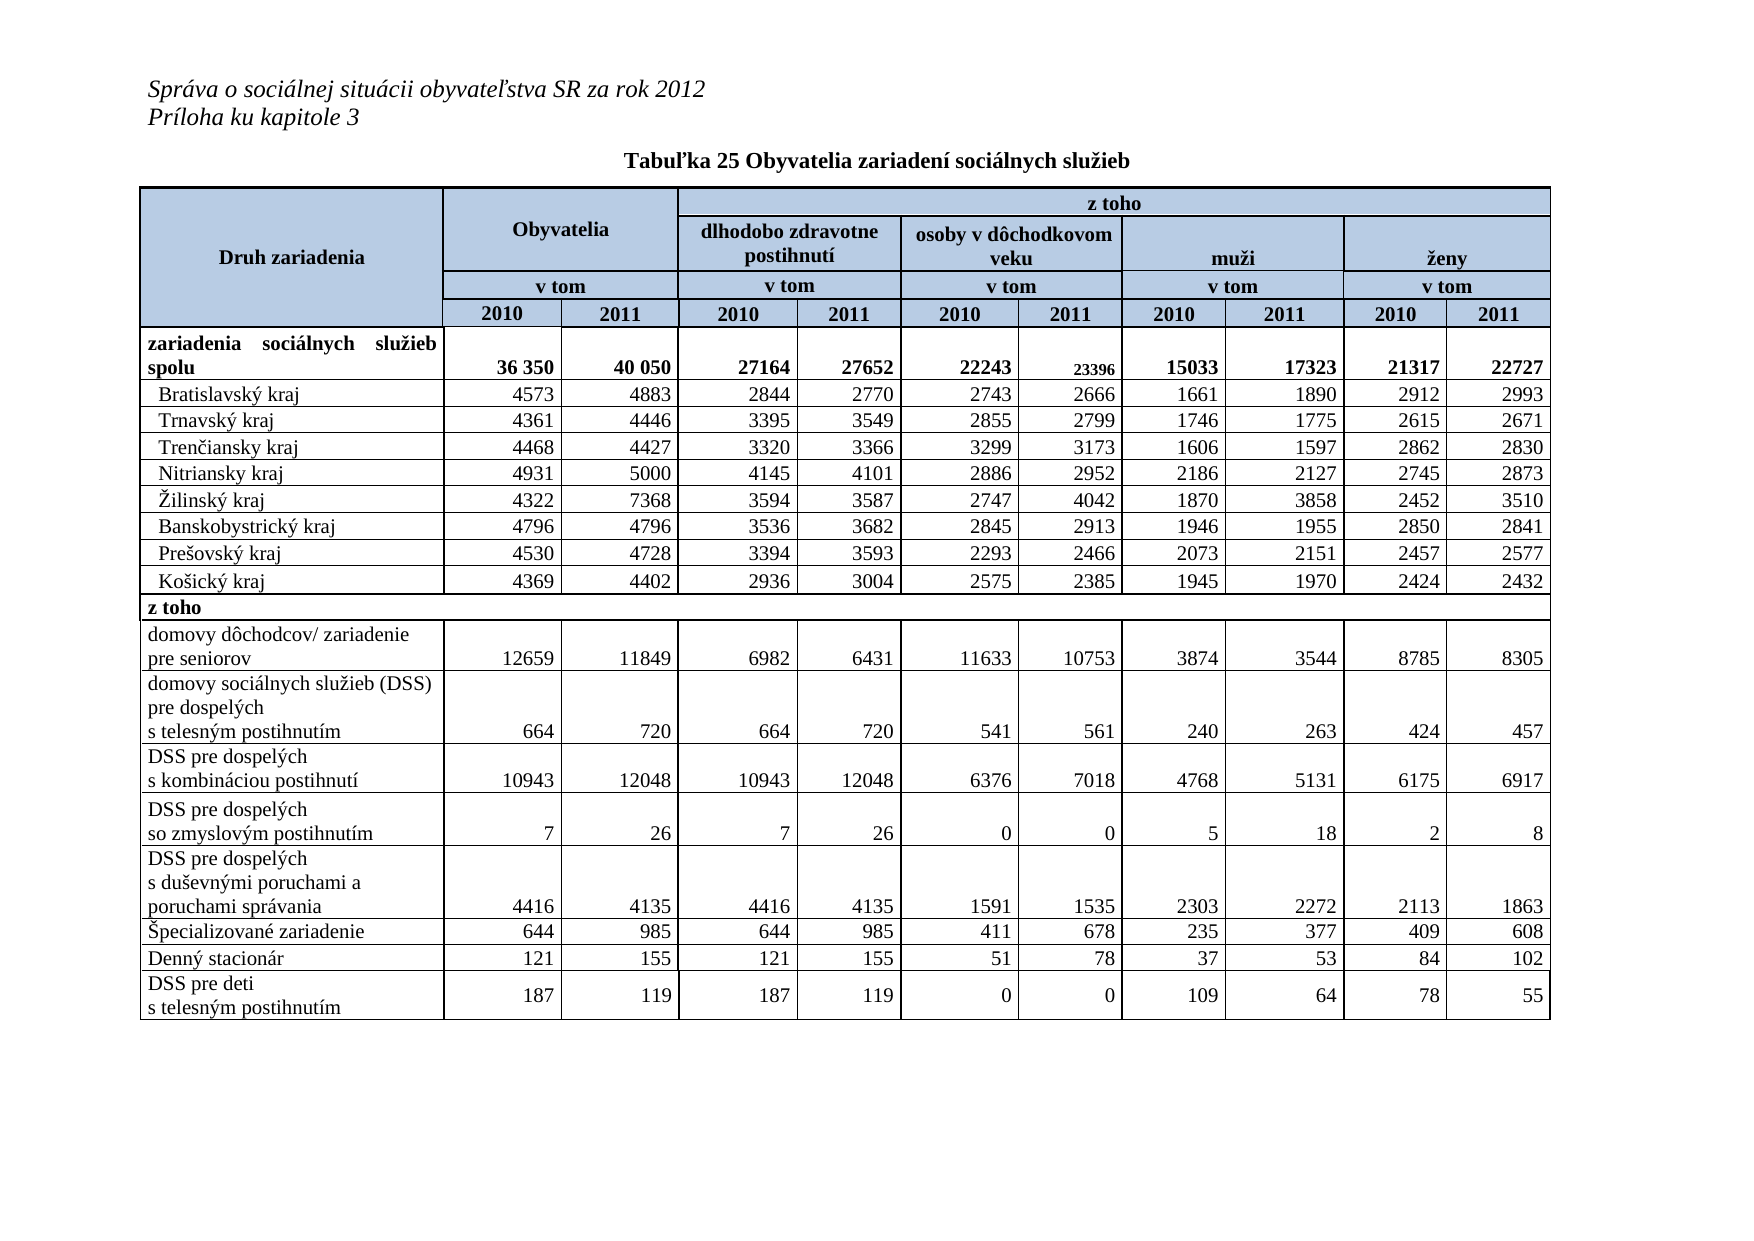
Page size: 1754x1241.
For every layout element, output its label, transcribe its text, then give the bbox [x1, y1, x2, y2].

table_cell 0 [902, 971, 1018, 1019]
table_cell 5000 [562, 460, 677, 485]
table_cell 78 [1019, 945, 1121, 970]
table_cell 4796 [562, 513, 677, 538]
table_cell 8305 [1447, 621, 1550, 669]
table_cell zariadenia sociálnych služieb spolu [141, 328, 443, 379]
table_cell 4573 [445, 380, 561, 406]
table_cell 2615 [1345, 407, 1446, 432]
table_cell 3536 [679, 513, 797, 538]
table_cell 3394 [679, 540, 797, 565]
table_cell 2952 [1019, 460, 1121, 485]
table_cell 2011 [1226, 300, 1343, 326]
table_cell 102 [1447, 945, 1550, 970]
table_cell 36 350 [445, 327, 561, 379]
table_cell dlhodobo zdravotne postihnutí [679, 217, 900, 270]
table_cell 2993 [1447, 380, 1550, 406]
table_cell 561 [1019, 671, 1121, 743]
table_cell Prešovský kraj [141, 540, 443, 565]
table_cell 6376 [902, 744, 1018, 792]
table_cell 678 [1019, 919, 1121, 943]
table_cell 1746 [1123, 407, 1225, 432]
table_cell 2385 [1019, 566, 1121, 593]
table_cell 7 [679, 793, 797, 845]
table_cell Žilinský kraj [141, 486, 443, 512]
table_header Obyvatelia [444, 189, 677, 270]
table_cell 4530 [445, 540, 561, 565]
table_cell Košický kraj [141, 566, 443, 593]
table_cell 1945 [1123, 566, 1225, 593]
table_cell 2 [1345, 793, 1446, 845]
table_cell 12048 [562, 744, 677, 792]
table_cell 1775 [1226, 407, 1343, 432]
table_cell domovy dôchodcov/ zariadenie pre seniorov [141, 620, 443, 669]
table_cell 2303 [1123, 846, 1225, 918]
table_cell 4796 [445, 513, 561, 538]
table_cell 8 [1447, 793, 1550, 845]
table_cell 1535 [1019, 846, 1121, 918]
table_cell 2770 [798, 380, 900, 406]
table_cell 2113 [1345, 846, 1446, 918]
table_cell 2855 [902, 407, 1018, 432]
table_cell 2666 [1019, 380, 1121, 406]
table_cell 187 [445, 971, 561, 1019]
table_cell 2745 [1345, 460, 1446, 485]
table_cell 3299 [902, 433, 1018, 459]
table_cell 720 [562, 671, 677, 743]
table_cell 1970 [1226, 566, 1343, 593]
table_cell 0 [1019, 793, 1121, 845]
table_cell 2862 [1345, 433, 1446, 459]
table_cell 4468 [445, 433, 561, 459]
table_cell 720 [798, 671, 900, 743]
table_cell 411 [902, 919, 1018, 943]
table_cell v tom [1344, 272, 1550, 298]
table_cell DSS pre dospelých s kombináciou postihnutí [141, 744, 443, 792]
table_cell 4402 [562, 566, 677, 593]
table_cell 12048 [798, 744, 900, 792]
table_cell 2575 [902, 566, 1018, 593]
table_cell 1870 [1123, 486, 1225, 512]
table_cell Denný stacionár [141, 945, 443, 970]
table_cell Nitriansky kraj [141, 460, 443, 485]
table_cell 2432 [1447, 566, 1550, 593]
table_cell 11849 [562, 621, 677, 669]
table_cell 644 [679, 919, 797, 943]
table_cell 644 [445, 919, 561, 943]
table_cell 2850 [1345, 513, 1446, 538]
table_cell 2073 [1123, 540, 1225, 565]
table_cell 2272 [1226, 846, 1343, 918]
table_cell 2452 [1345, 486, 1446, 512]
table_cell 10753 [1019, 621, 1121, 669]
table_cell 2830 [1447, 433, 1550, 459]
table_cell 4427 [562, 433, 677, 459]
table_cell 155 [798, 945, 900, 970]
table_cell 2011 [1447, 300, 1550, 326]
table_cell 1597 [1226, 433, 1343, 459]
table_cell 2886 [902, 460, 1018, 485]
table_cell 3173 [1019, 433, 1121, 459]
table_cell DSS pre dospelých s duševnými poruchami a poruchami správania [141, 846, 443, 918]
table_cell 121 [445, 945, 561, 970]
table_cell 985 [798, 919, 900, 943]
table_cell 2424 [1345, 566, 1446, 593]
subtitle Tabuľka 25 Obyvatelia zariadení sociálnych služieb [148, 148, 1606, 174]
table_cell 12659 [445, 621, 561, 669]
table_cell 409 [1345, 919, 1446, 943]
table_cell 3320 [679, 433, 797, 459]
table_cell 4883 [562, 380, 677, 406]
table_cell 22243 [902, 328, 1018, 379]
table_cell 3594 [679, 486, 797, 512]
table_cell 121 [679, 945, 797, 970]
table_cell 263 [1226, 671, 1343, 743]
table_cell 5 [1123, 793, 1225, 845]
table_cell 457 [1447, 671, 1550, 743]
table_cell 1890 [1226, 380, 1343, 406]
table_cell 3587 [798, 486, 900, 512]
table_cell 4931 [445, 460, 561, 485]
table_cell 4728 [562, 540, 677, 565]
table_cell 2011 [798, 300, 900, 326]
table_cell 2799 [1019, 407, 1121, 432]
table_cell v tom [679, 272, 900, 298]
table_cell 5131 [1226, 744, 1343, 792]
table_cell v tom [1123, 271, 1343, 298]
table_cell 4416 [445, 846, 561, 918]
table_cell 2841 [1447, 513, 1550, 538]
table_cell 2671 [1447, 407, 1550, 432]
table_cell 1863 [1447, 846, 1550, 918]
table_header z toho [679, 189, 1550, 214]
table_cell 6982 [679, 621, 797, 669]
table_cell 4135 [562, 846, 677, 918]
table_cell 4042 [1019, 486, 1121, 512]
table_cell 2577 [1447, 540, 1550, 565]
table_cell 664 [679, 671, 797, 743]
table_cell v tom [902, 272, 1121, 298]
table_cell 53 [1226, 945, 1343, 970]
table_cell 2844 [679, 380, 797, 406]
table_cell 2010 [443, 300, 561, 326]
table_cell DSS pre deti s telesným postihnutím [141, 971, 443, 1019]
table_cell 1955 [1226, 513, 1343, 538]
table_cell 2743 [902, 380, 1018, 406]
table_cell 18 [1226, 793, 1343, 845]
table_cell ženy [1345, 217, 1550, 270]
table_cell 119 [798, 971, 900, 1019]
table_cell 26 [562, 793, 677, 845]
table_cell 985 [562, 919, 677, 943]
table_cell 377 [1226, 919, 1343, 943]
table_cell 6431 [798, 621, 900, 669]
table_cell 1946 [1123, 513, 1225, 538]
table_cell 4322 [445, 486, 561, 512]
table_cell 17323 [1226, 328, 1343, 379]
table_cell 27164 [679, 328, 797, 379]
table_cell 55 [1447, 971, 1549, 1019]
table_cell 541 [902, 671, 1018, 743]
table_cell osoby v dôchodkovom veku [902, 217, 1121, 270]
table_cell 26 [798, 793, 900, 845]
table_cell 23396 [1019, 328, 1121, 379]
table_cell 27652 [798, 328, 900, 379]
table_cell 4446 [562, 407, 677, 432]
table_cell v tom [444, 272, 677, 298]
table_cell 40 050 [562, 328, 677, 379]
table_cell 2466 [1019, 540, 1121, 565]
table_cell 1591 [902, 846, 1018, 918]
table_cell 2010 [680, 300, 797, 326]
table_cell 2873 [1447, 460, 1550, 485]
table_cell 10943 [679, 744, 797, 792]
table_cell 10943 [445, 744, 561, 792]
table_cell 2845 [902, 513, 1018, 538]
table_cell 22727 [1447, 328, 1550, 379]
table_cell 4768 [1123, 744, 1225, 792]
table_header Druh zariadenia [141, 189, 442, 326]
table_cell muži [1123, 217, 1343, 270]
table_cell 4101 [798, 460, 900, 485]
table_cell Trenčiansky kraj [141, 433, 443, 459]
table_cell 3549 [798, 407, 900, 432]
table_cell Trnavský kraj [141, 407, 443, 432]
table_cell 608 [1447, 919, 1550, 943]
table_cell 1661 [1123, 380, 1225, 406]
table_cell 2747 [902, 486, 1018, 512]
table_cell 2293 [902, 540, 1018, 565]
table_cell 3874 [1123, 621, 1225, 669]
table_cell 21317 [1345, 328, 1446, 379]
table_cell 0 [1019, 971, 1121, 1019]
table_cell 2912 [1345, 380, 1446, 406]
table_cell 3593 [798, 540, 900, 565]
table_cell 155 [562, 945, 677, 970]
table_cell domovy sociálnych služieb (DSS) pre dospelých s telesným postihnutím [141, 671, 443, 743]
table_cell 2151 [1226, 540, 1343, 565]
table_cell 240 [1123, 671, 1225, 743]
table_cell 2186 [1123, 460, 1225, 485]
table_cell 3510 [1447, 486, 1550, 512]
table_cell 2936 [679, 566, 797, 593]
table_cell 2010 [1345, 300, 1446, 326]
table_cell 2457 [1345, 540, 1446, 565]
table_cell 7368 [562, 486, 677, 512]
table_cell 235 [1123, 919, 1225, 943]
table_cell Špecializované zariadenie [141, 919, 443, 943]
table_cell 4135 [798, 846, 900, 918]
table_cell Bratislavský kraj [141, 380, 443, 406]
table_cell 119 [562, 971, 678, 1019]
table_cell 3858 [1226, 486, 1343, 512]
table_cell Banskobystrický kraj [141, 513, 443, 538]
table_cell z toho [141, 595, 1550, 619]
table_cell 2127 [1226, 460, 1343, 485]
table_cell 6175 [1345, 744, 1446, 792]
table_cell 2913 [1019, 513, 1121, 538]
table_cell 3544 [1226, 621, 1343, 669]
table_cell 2011 [562, 300, 678, 326]
table_cell 2010 [902, 300, 1018, 326]
table_cell 4145 [679, 460, 797, 485]
table_cell 78 [1345, 971, 1446, 1019]
table_cell 4369 [445, 566, 561, 593]
table_cell 109 [1123, 971, 1225, 1019]
table_cell 4361 [445, 407, 561, 432]
table_cell 84 [1345, 945, 1446, 970]
table_cell 11633 [902, 621, 1018, 669]
table_cell 4416 [679, 846, 797, 918]
table_cell 37 [1123, 945, 1225, 970]
table_cell 3004 [798, 566, 900, 593]
table_cell 1606 [1123, 433, 1225, 459]
table_cell 0 [902, 793, 1018, 845]
table_cell 3395 [679, 407, 797, 432]
table_cell 7 [445, 793, 561, 845]
table_cell 3366 [798, 433, 900, 459]
table_cell 3682 [798, 513, 900, 538]
table_cell 51 [902, 945, 1018, 970]
table_cell 15033 [1123, 328, 1225, 379]
table_cell 7018 [1019, 744, 1121, 792]
table_cell 664 [445, 671, 561, 743]
table_cell 2010 [1123, 300, 1225, 326]
table_cell 2011 [1019, 300, 1121, 326]
table_cell 187 [680, 971, 797, 1019]
table_cell 424 [1345, 671, 1446, 743]
table_cell 64 [1226, 971, 1343, 1019]
table_cell 8785 [1345, 621, 1446, 669]
table_cell 6917 [1447, 744, 1550, 792]
table_cell DSS pre dospelých so zmyslovým postihnutím [141, 793, 443, 845]
